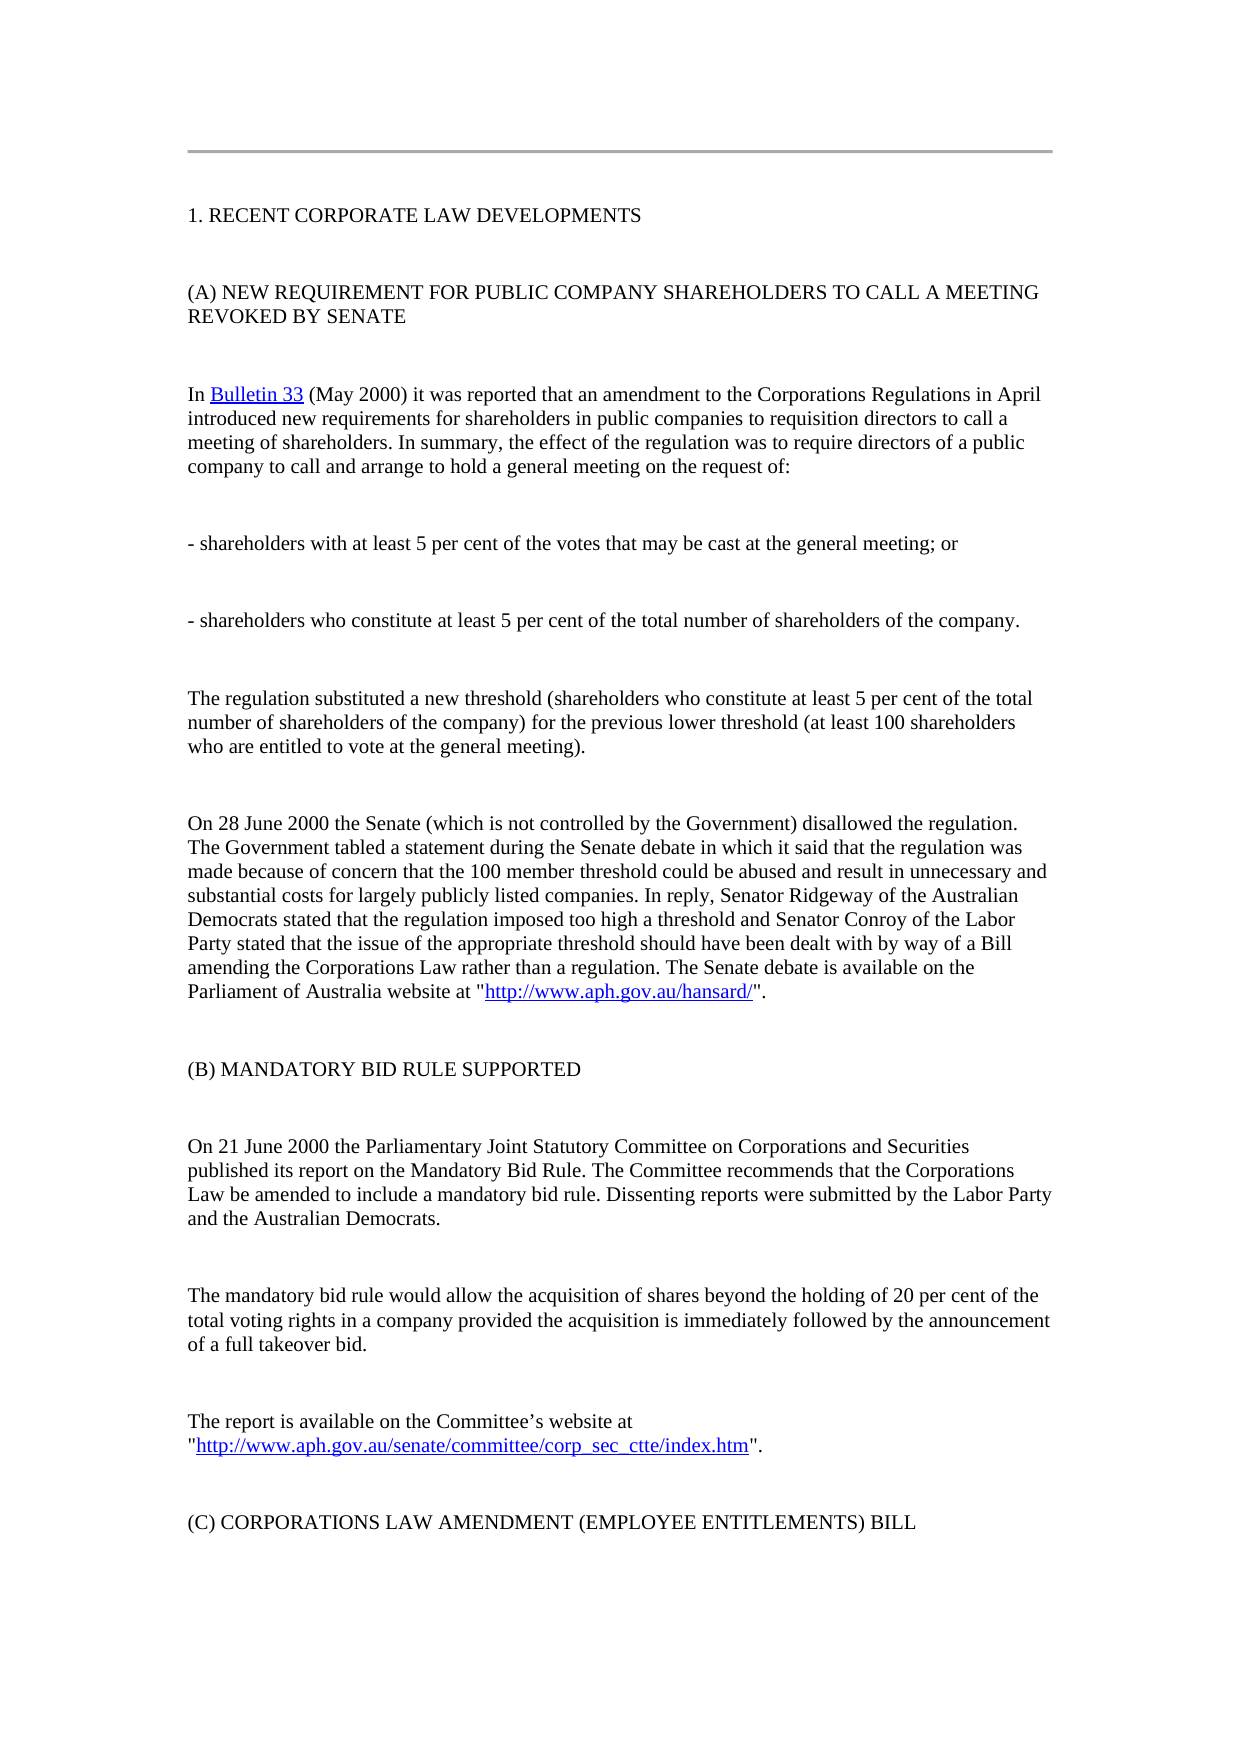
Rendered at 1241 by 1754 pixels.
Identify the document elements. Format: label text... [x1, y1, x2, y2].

text (A) NEW REQUIREMENT FOR PUBLIC COMPANY SHAREHOLDERS TO CALL A MEETING REVOKED BY SENATE [187, 280, 1053, 352]
text - shareholders who constitute at least 5 per cent of the total number of shareholders of the company. [187, 608, 1053, 656]
text (C) CORPORATIONS LAW AMENDMENT (EMPLOYEE ENTITLEMENTS) BILL [187, 1510, 1053, 1558]
text On 21 June 2000 the Parliamentary Joint Statutory Committee on Corporations and Securities published its report on the Mandatory Bid Rule. The Committee recommends that the Corporations Law be amended to include a mandatory bid rule. Dissenting reports were submitted by the Labor Party and the Australian Democrats. [187, 1134, 1053, 1254]
text The regulation substituted a new threshold (shareholders who constitute at least 5 per cent of the total number of shareholders of the company) for the previous lower threshold (at least 100 shareholders who are entitled to vote at the general meeting). [187, 686, 1053, 782]
text (B) MANDATORY BID RULE SUPPORTED [187, 1057, 1053, 1105]
text 1. RECENT CORPORATE LAW DEVELOPMENTS [187, 179, 1053, 251]
text - shareholders with at least 5 per cent of the votes that may be cast at the general meeting; or [187, 531, 1053, 579]
text The mandatory bid rule would allow the acquisition of shares beyond the holding of 20 per cent of the total voting rights in a company provided the acquisition is immediately followed by the announcement of a full takeover bid. [187, 1283, 1053, 1380]
text On 28 June 2000 the Senate (which is not controlled by the Government) disallowed the regulation. The Government tabled a statement during the Senate debate in which it said that the regulation was made because of concern that the 100 member threshold could be abused and result in unnecessary and substantial costs for largely publicly listed companies. In reply, Senator Ridgeway of the Australian Democrats stated that the regulation imposed too high a threshold and Senator Conroy of the Labor Party stated that the issue of the appropriate threshold should have been dealt with by way of a Bill amending the Corporations Law rather than a regulation. The Senate debate is available on the Parliament of Australia website at "http://www.aph.gov.au/hansard/". [187, 811, 1053, 1027]
text In Bulletin 33 (May 2000) it was reported that an amendment to the Corporations Regulations in April introduced new requirements for shareholders in public companies to requisition directors to call a meeting of shareholders. In summary, the effect of the regulation was to require directors of a public company to call and arrange to hold a general meeting on the request of: [187, 381, 1053, 502]
text The report is available on the Committee’s website at "http://www.aph.gov.au/senate/committee/corp_sec_ctte/index.htm". [187, 1409, 1053, 1481]
